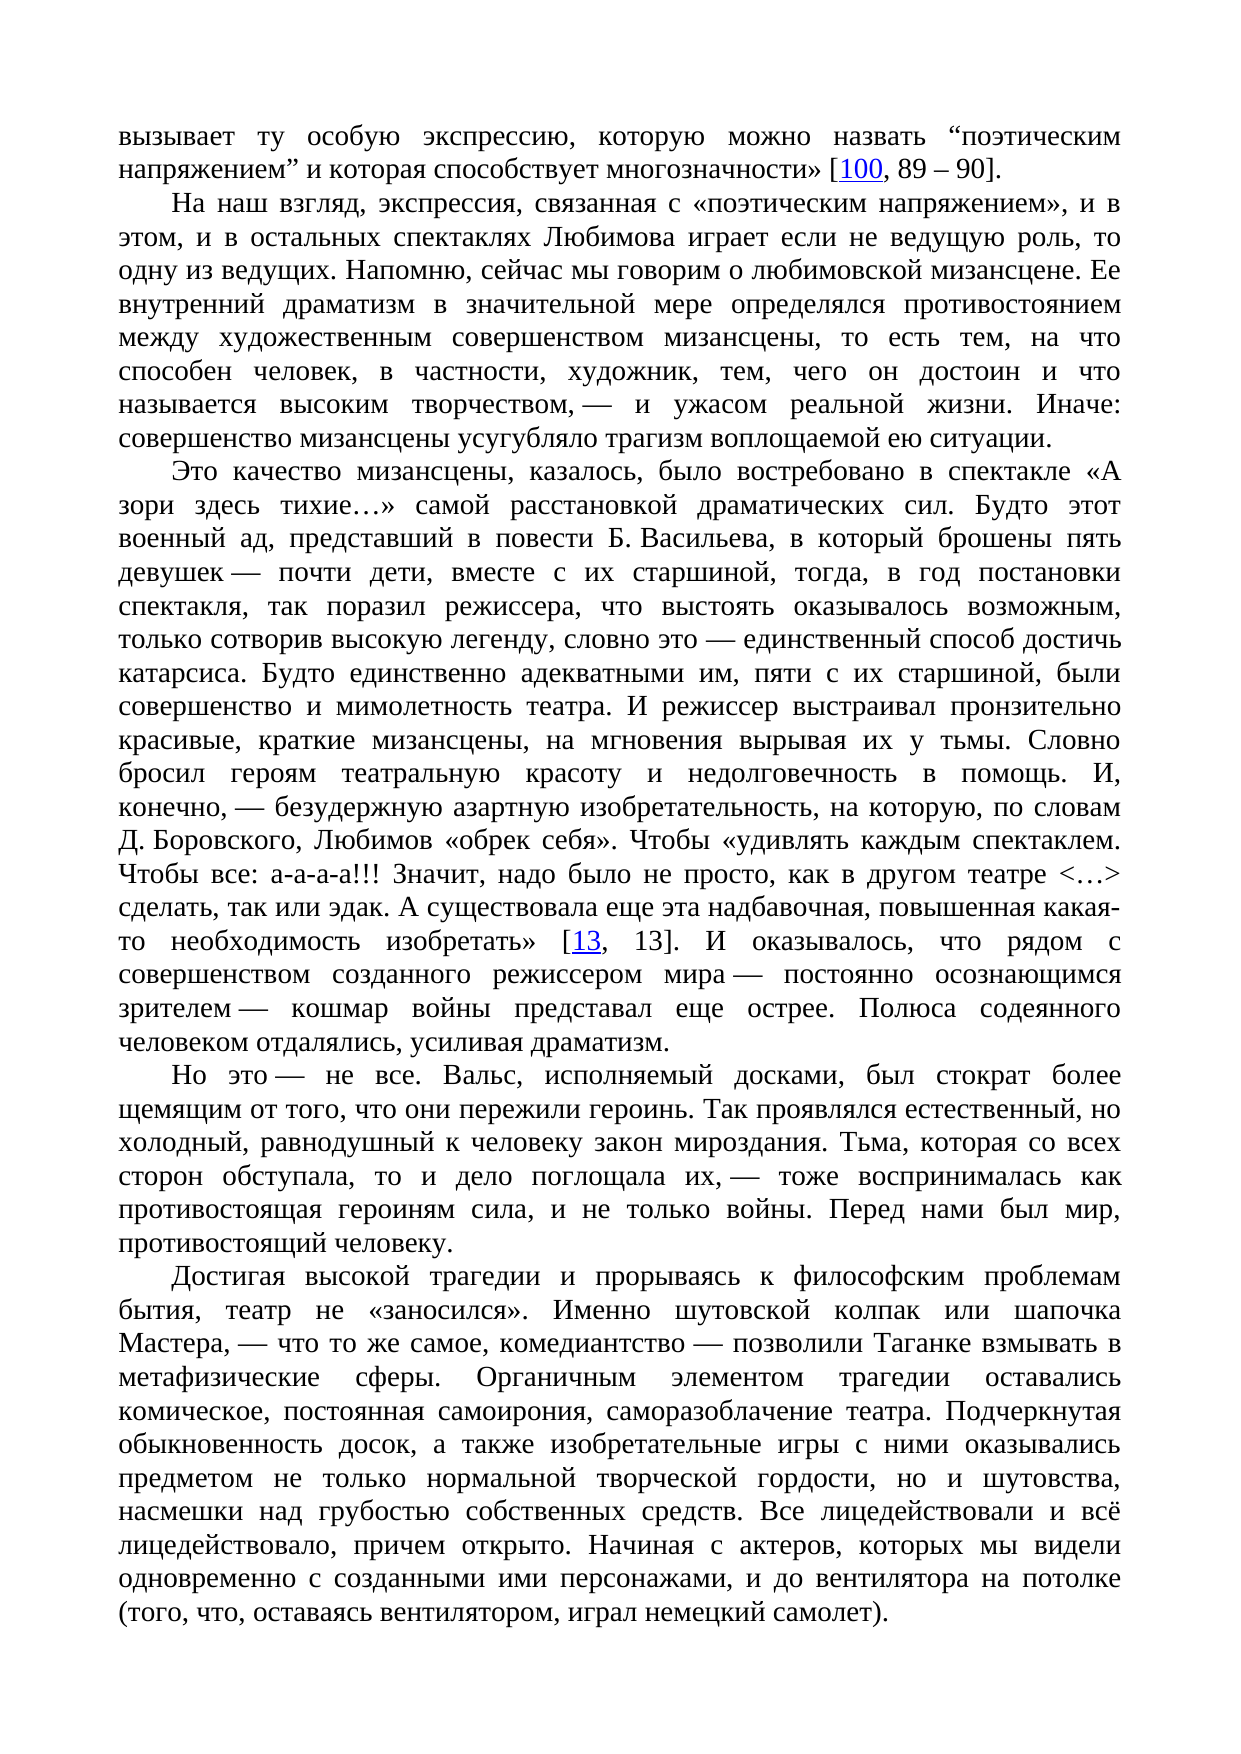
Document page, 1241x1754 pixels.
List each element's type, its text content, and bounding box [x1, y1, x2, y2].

text {202} На наш взгляд, экспрессия, связанная с «поэтическим напряжением», и в этом, и в остальных спектаклях Любимова играет если не ведущую роль, то одну из ведущих. Напомню, сейчас мы говорим о любимовской мизансцене. Ее внутренний драматизм в значительной мере определялся противостоянием между художественным совершенством мизансцены, то есть тем, на что способен человек, в частности, художник, тем, чего он достоин и что называется высоким творчеством, — и ужасом реальной жизни. Иначе: совершенство мизансцены усугубляло трагизм воплощаемой ею ситуации. [118, 185, 1122, 453]
text Это качество мизансцены, казалось, было востребовано в спектакле «А зори здесь тихие…» самой расстановкой драматических сил. Будто этот военный ад, представший в повести Б. Васильева, в который брошены пять девушек — почти дети, вместе с их старшиной, тогда, в год постановки спектакля, так поразил режиссера, что выстоять оказывалось возможным, только сотворив высокую легенду, словно это — единственный способ достичь катарсиса. Будто единственно адекватными им, пяти с их старшиной, были совершенство и мимолетность театра. И режиссер выстраивал пронзительно красивые, краткие мизансцены, на мгновения вырывая их у тьмы. Словно бросил героям театральную красоту и недолговечность в помощь. И, конечно, — безудержную азартную изобретательность, на которую, по словам Д. Боровского, Любимов «обрек себя». Чтобы «удивлять каждым спектаклем. Чтобы все: а-а-а-а!!! Значит, надо было не просто, как в другом театре <…> сделать, так или эдак. А существовала еще эта надбавочная, повышенная какая-то необходимость изобретать» [13, 13]. И оказывалось, что рядом с совершенством созданного режиссером мира — постоянно осознающимся зрителем — кошмар войны представал еще острее. Полюса содеянного человеком отдалялись, усиливая драматизм. [118, 453, 1122, 1057]
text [118, 118, 1122, 185]
text Достигая высокой трагедии и прорываясь к философским проблемам бытия, театр не «заносился». Именно шутовской колпак или шапочка Мастера, — что то же самое, комедиантство — позволили Таганке взмывать в метафизические сферы. Органичным элементом трагедии оставались комическое, постоянная самоирония, саморазоблачение театра. Подчеркнутая обыкновенность досок, а также изобретательные игры с ними оказывались предметом не только нормальной творческой гордости, но и шутовства, насмешки над грубостью собственных средств. Все лицедействовали и всё лицедействовало, причем открыто. Начиная с актеров, которых мы видели одновременно с созданными ими персонажами, и до вентилятора на потолке (того, что, оставаясь вентилятором, играл немецкий самолет). [118, 1258, 1122, 1627]
text Но это — не все. Вальс, исполняемый досками, был стократ более щемящим от того, что они пережили героинь. Так проявлялся естественный, но холодный, равнодушный к человеку закон мироздания. Тьма, которая со всех сторон обступала, то и дело поглощала их, — тоже воспринималась как противостоящая героиням сила, и не только войны. Перед нами был мир, противостоящий человеку. [118, 1057, 1122, 1258]
